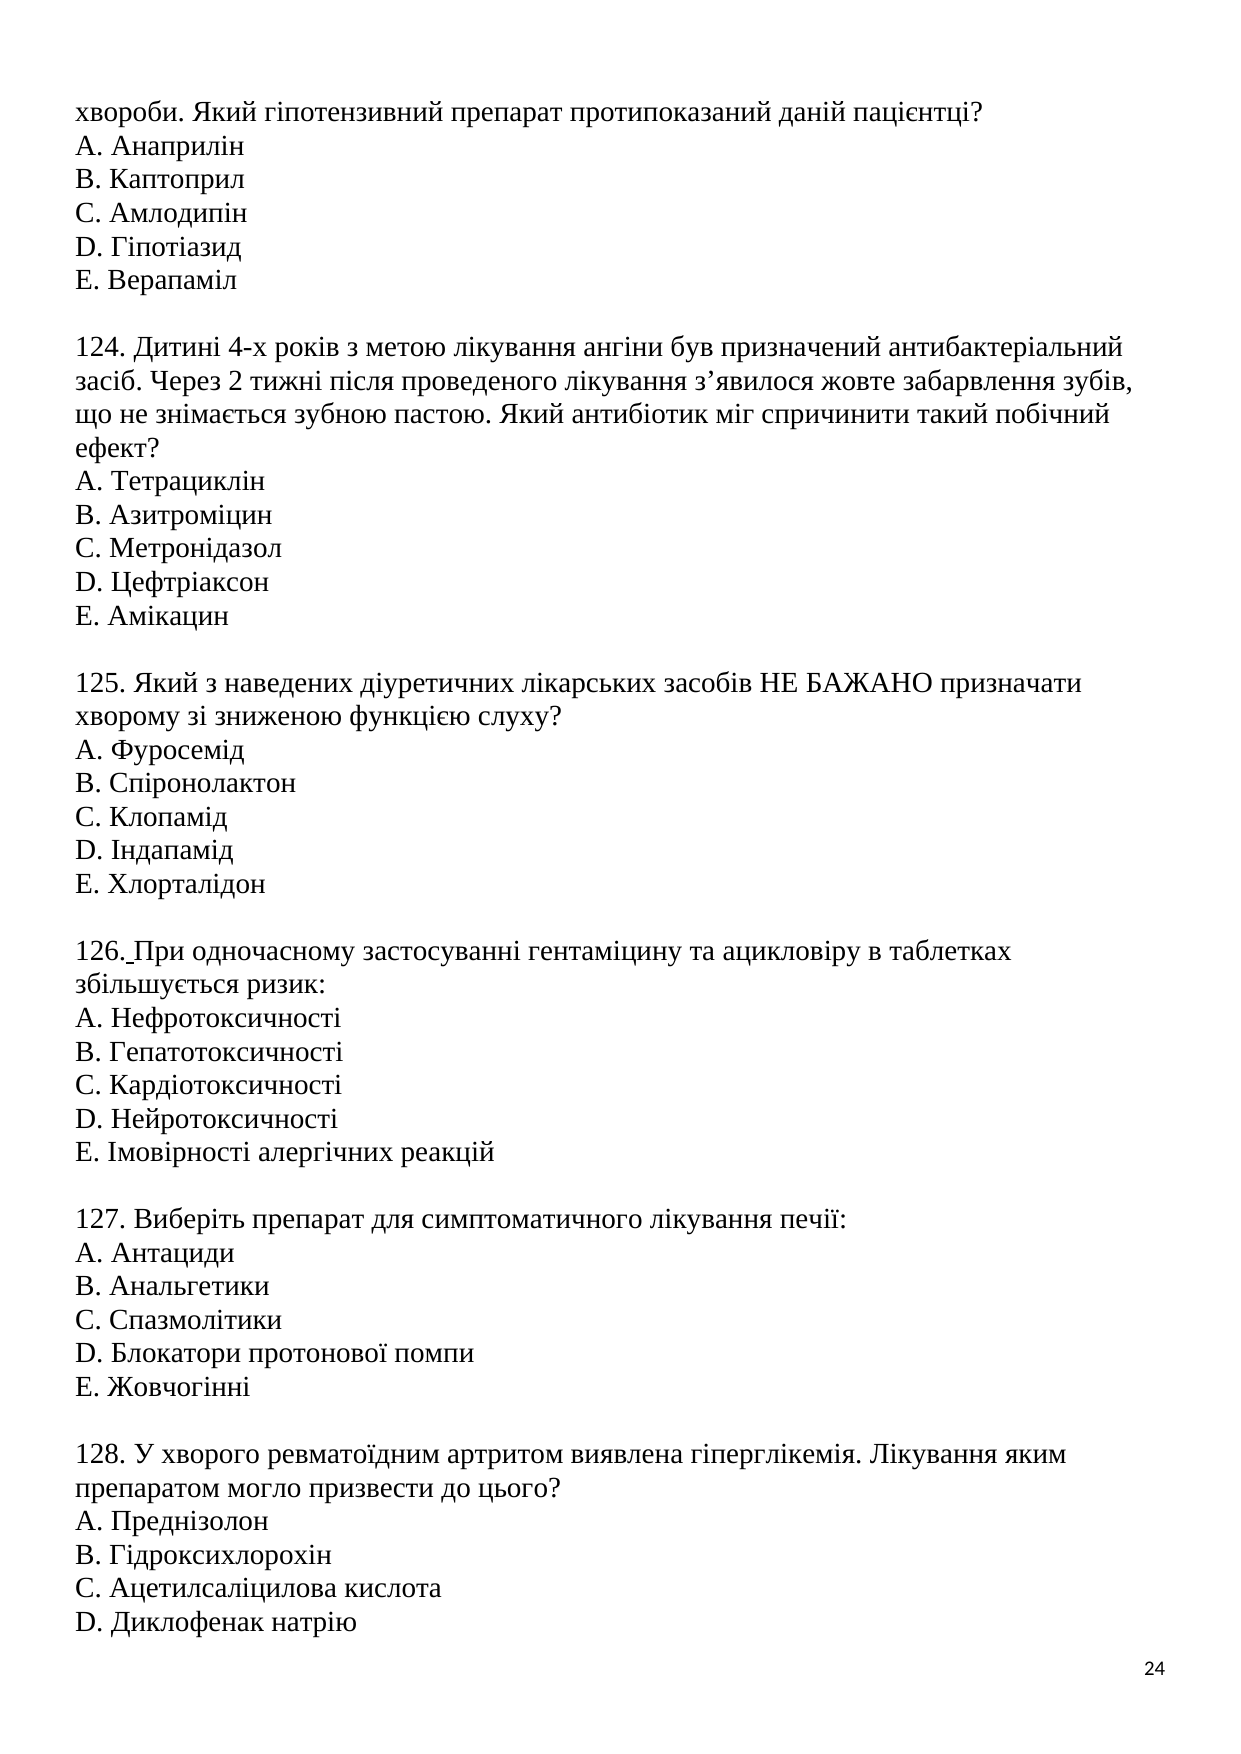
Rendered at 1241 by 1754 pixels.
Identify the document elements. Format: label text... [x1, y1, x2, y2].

text 125. Який з наведених дiуретичних лiкарських засобiв НЕ БАЖАНО призначати хворому зi зниженою функцiєю слуху? [75, 665, 1165, 732]
text E. Жовчогiннi [75, 1369, 1165, 1403]
text B. Анальгетики [75, 1268, 1165, 1302]
text B. Каптоприл [75, 162, 1165, 195]
text C. Метронiдазол [75, 531, 1165, 564]
text E. Хлорталiдон [75, 866, 1165, 899]
text 127. Виберiть препарат для симптоматичного лiкування печiї: [75, 1201, 1165, 1235]
text 124. Дитинi 4-х рокiв з метою лiкування ангiни був призначений антибактерiальний засiб. Через 2 тижнi пiсля проведеного лiкування з’явилося жовте забарвлення зубiв, що не знiмається зубною пастою. Який антибiотик мiг спричинити такий побiчний ефект? [75, 329, 1165, 463]
text A. Нефротоксичностi [75, 1000, 1165, 1034]
text A. Фуросемiд [75, 732, 1165, 765]
text A. Преднiзолон [75, 1503, 1165, 1537]
text D. Блокатори протонової помпи [75, 1336, 1165, 1369]
text A. Анаприлiн [75, 128, 1165, 162]
text E. Амiкацин [75, 598, 1165, 631]
text 126. При одночасному застосуваннi гентамiцину та ацикловiру в таблетках збiльшується ризик: [75, 933, 1165, 1000]
text C. Спазмолiтики [75, 1302, 1165, 1336]
text D. Гiпотiазид [75, 229, 1165, 262]
text A. Тетрациклiн [75, 463, 1165, 497]
text E. Iмовiрностi алергiчних реакцiй [75, 1134, 1165, 1168]
text C. Клопамiд [75, 799, 1165, 832]
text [75, 94, 1165, 128]
text D. Iндапамiд [75, 832, 1165, 866]
text D. Диклофенак натрiю [75, 1604, 1165, 1637]
text B. Гiдроксихлорохiн [75, 1537, 1165, 1570]
text B. Гепатотоксичностi [75, 1034, 1165, 1067]
text 128. У хворого ревматоїдним артритом виявлена гiперглiкемiя. Лiкування яким препаратом могло призвести до цього? [75, 1436, 1165, 1503]
text B. Азитромiцин [75, 497, 1165, 531]
text E. Верапамiл [75, 262, 1165, 296]
text D. Цефтрiаксон [75, 564, 1165, 598]
text A. Антациди [75, 1235, 1165, 1268]
text B. Спiронолактон [75, 765, 1165, 799]
text D. Нейротоксичностi [75, 1101, 1165, 1134]
text C. Кардiотоксичностi [75, 1067, 1165, 1101]
text C. Амлодипiн [75, 195, 1165, 229]
text C. Ацетилсалiцилова кислота [75, 1570, 1165, 1604]
